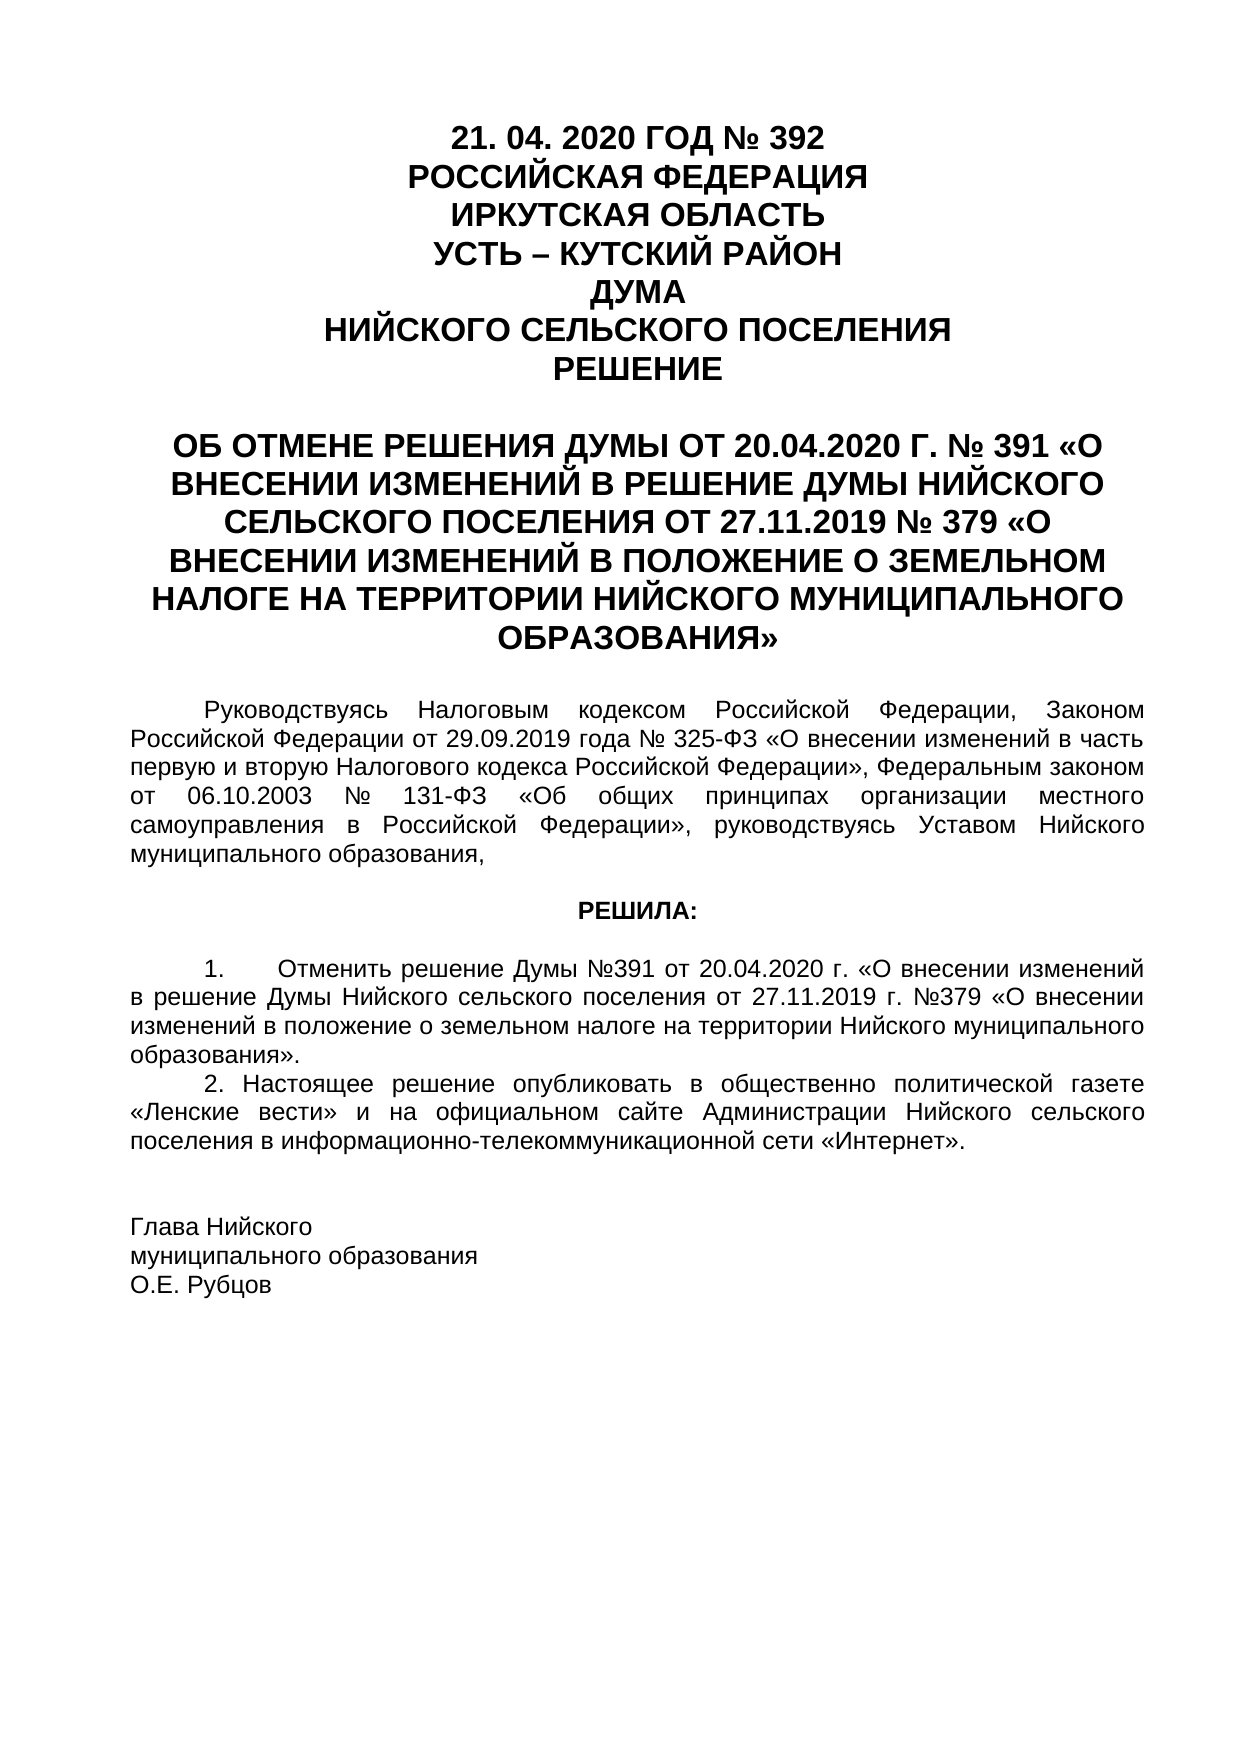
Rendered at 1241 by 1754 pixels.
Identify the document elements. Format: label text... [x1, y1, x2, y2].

text 21. 04. 2020 ГОД № 392 [130, 118, 1146, 157]
text Руководствуясь Налоговым кодексом Российской Федерации, Законом Российской Федерации от 29.09.2019 года № 325-ФЗ «О внесении изменений в часть первую и вторую Налогового кодекса Российской Федерации», Федеральным законом от 06.10.2003 № 131-ФЗ «Об общих принципах организации местного самоуправления в Российской Федерации», руководствуясь Уставом Нийского муниципального образования, [130, 695, 1146, 867]
text УСТЬ – КУТСКИЙ РАЙОН [130, 233, 1146, 272]
text О.Е. Рубцов [130, 1270, 1146, 1298]
text РОССИЙСКАЯ ФЕДЕРАЦИЯ [130, 157, 1146, 195]
text 2. Настоящее решение опубликовать в общественно политической газете «Ленские вести» и на официальном сайте Администрации Нийского сельского поселения в информационно-телекоммуникационной сети «Интернет». [130, 1068, 1146, 1155]
text Глава Нийского [130, 1212, 1146, 1241]
list Отменить решение Думы №391 от 20.04.2020 г. «О внесении изменений в решение Думы Нийского сельского поселения от 27.11.2019 г. №379 «О внесении изменений в положение о земельном налоге на территории Нийского муниципального образования». [130, 953, 1146, 1068]
text ИРКУТСКАЯ ОБЛАСТЬ [130, 195, 1146, 233]
text ОБ ОТМЕНЕ РЕШЕНИЯ ДУМЫ ОТ 20.04.2020 Г. № 391 «О ВНЕСЕНИИ ИЗМЕНЕНИЙ В РЕШЕНИЕ ДУМЫ НИЙСКОГО СЕЛЬСКОГО ПОСЕЛЕНИЯ ОТ 27.11.2019 № 379 «О ВНЕСЕНИИ ИЗМЕНЕНИЙ В ПОЛОЖЕНИЕ О ЗЕМЕЛЬНОМ НАЛОГЕ НА ТЕРРИТОРИИ НИЙСКОГО МУНИЦИПАЛЬНОГО ОБРАЗОВАНИЯ» [130, 426, 1146, 656]
text ДУМА [130, 272, 1146, 310]
text РЕШИЛА: [130, 896, 1146, 925]
text НИЙСКОГО СЕЛЬСКОГО ПОСЕЛЕНИЯ [130, 310, 1146, 349]
text РЕШЕНИЕ [130, 349, 1146, 387]
text муниципального образования [130, 1241, 1146, 1270]
